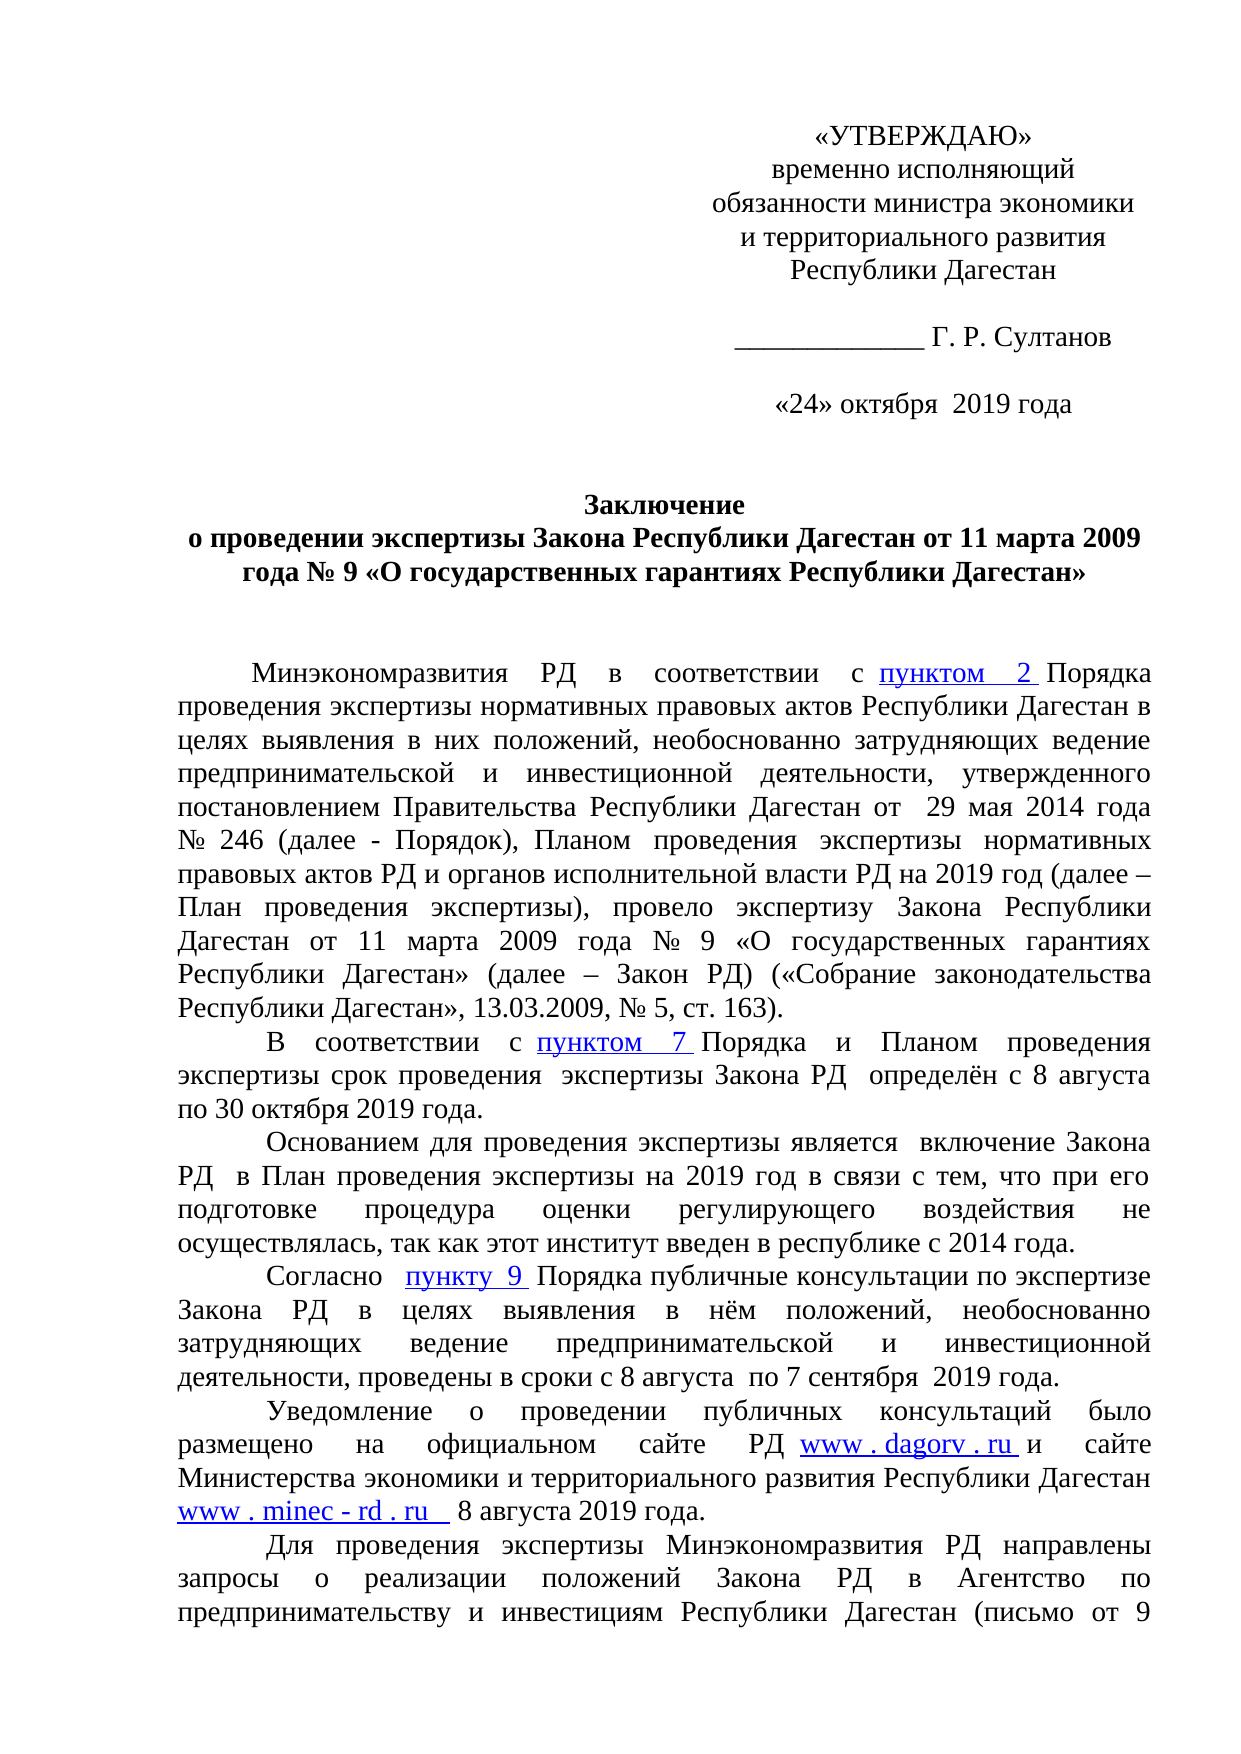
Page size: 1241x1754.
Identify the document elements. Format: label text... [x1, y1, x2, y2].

text _____________ Г. Р. Султанов [695, 319, 1152, 353]
text Уведомление о проведении публичных консультаций было размещено на официальном сайте РД www . dagorv . ru и сайте Министерства экономики и территориального развития Республики Дагестан www . minec - rd . ru 8 августа 2019 года. [177, 1393, 1152, 1527]
text Заключение [177, 487, 1152, 521]
text Согласно пункту 9 Порядка публичные консультации по экспертизе Закона РД в целях выявления в нём положений, необоснованно затрудняющих ведение предпринимательской и инвестиционной деятельности, проведены в сроки с 8 августа по 7 сентября 2019 года. [177, 1258, 1152, 1393]
text и территориального развития [695, 219, 1152, 252]
text о проведении экспертизы Закона Республики Дагестан от 11 марта 2009 года № 9 «О государственных гарантиях Республики Дагестан» [177, 521, 1152, 588]
text временно исполняющий обязанности министра экономики [695, 152, 1152, 219]
text Республики Дагестан [695, 252, 1152, 286]
text «24» октября 2019 года [695, 386, 1152, 420]
text Основанием для проведения экспертизы является включение Закона РД в План проведения экспертизы на 2019 год в связи с тем, что при его подготовке процедура оценки регулирующего воздействия не осуществлялась, так как этот институт введен в республике с 2014 года. [177, 1124, 1152, 1258]
text В соответствии с пунктом 7 Порядка и Планом проведения экспертизы срок проведения экспертизы Закона РД определён с 8 августа по 30 октября 2019 года. [177, 1024, 1152, 1124]
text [177, 1527, 1152, 1627]
text Минэкономразвития РД в соответствии с пунктом 2 Порядка проведения экспертизы нормативных правовых актов Республики Дагестан в целях выявления в них положений, необоснованно затрудняющих ведение предпринимательской и инвестиционной деятельности, утвержденного постановлением Правительства Республики Дагестан от 29 мая 2014 года № 246 (далее - Порядок), Планом проведения экспертизы нормативных правовых актов РД и органов исполнительной власти РД на 2019 год (далее – План проведения экспертизы), провело экспертизу Закона Республики Дагестан от 11 марта 2009 года № 9 «О государственных гарантиях Республики Дагестан» (далее – Закон РД) («Собрание законодательства Республики Дагестан», 13.03.2009, № 5, ст. 163). [177, 655, 1152, 1024]
text «УТВЕРЖДАЮ» [695, 118, 1152, 152]
